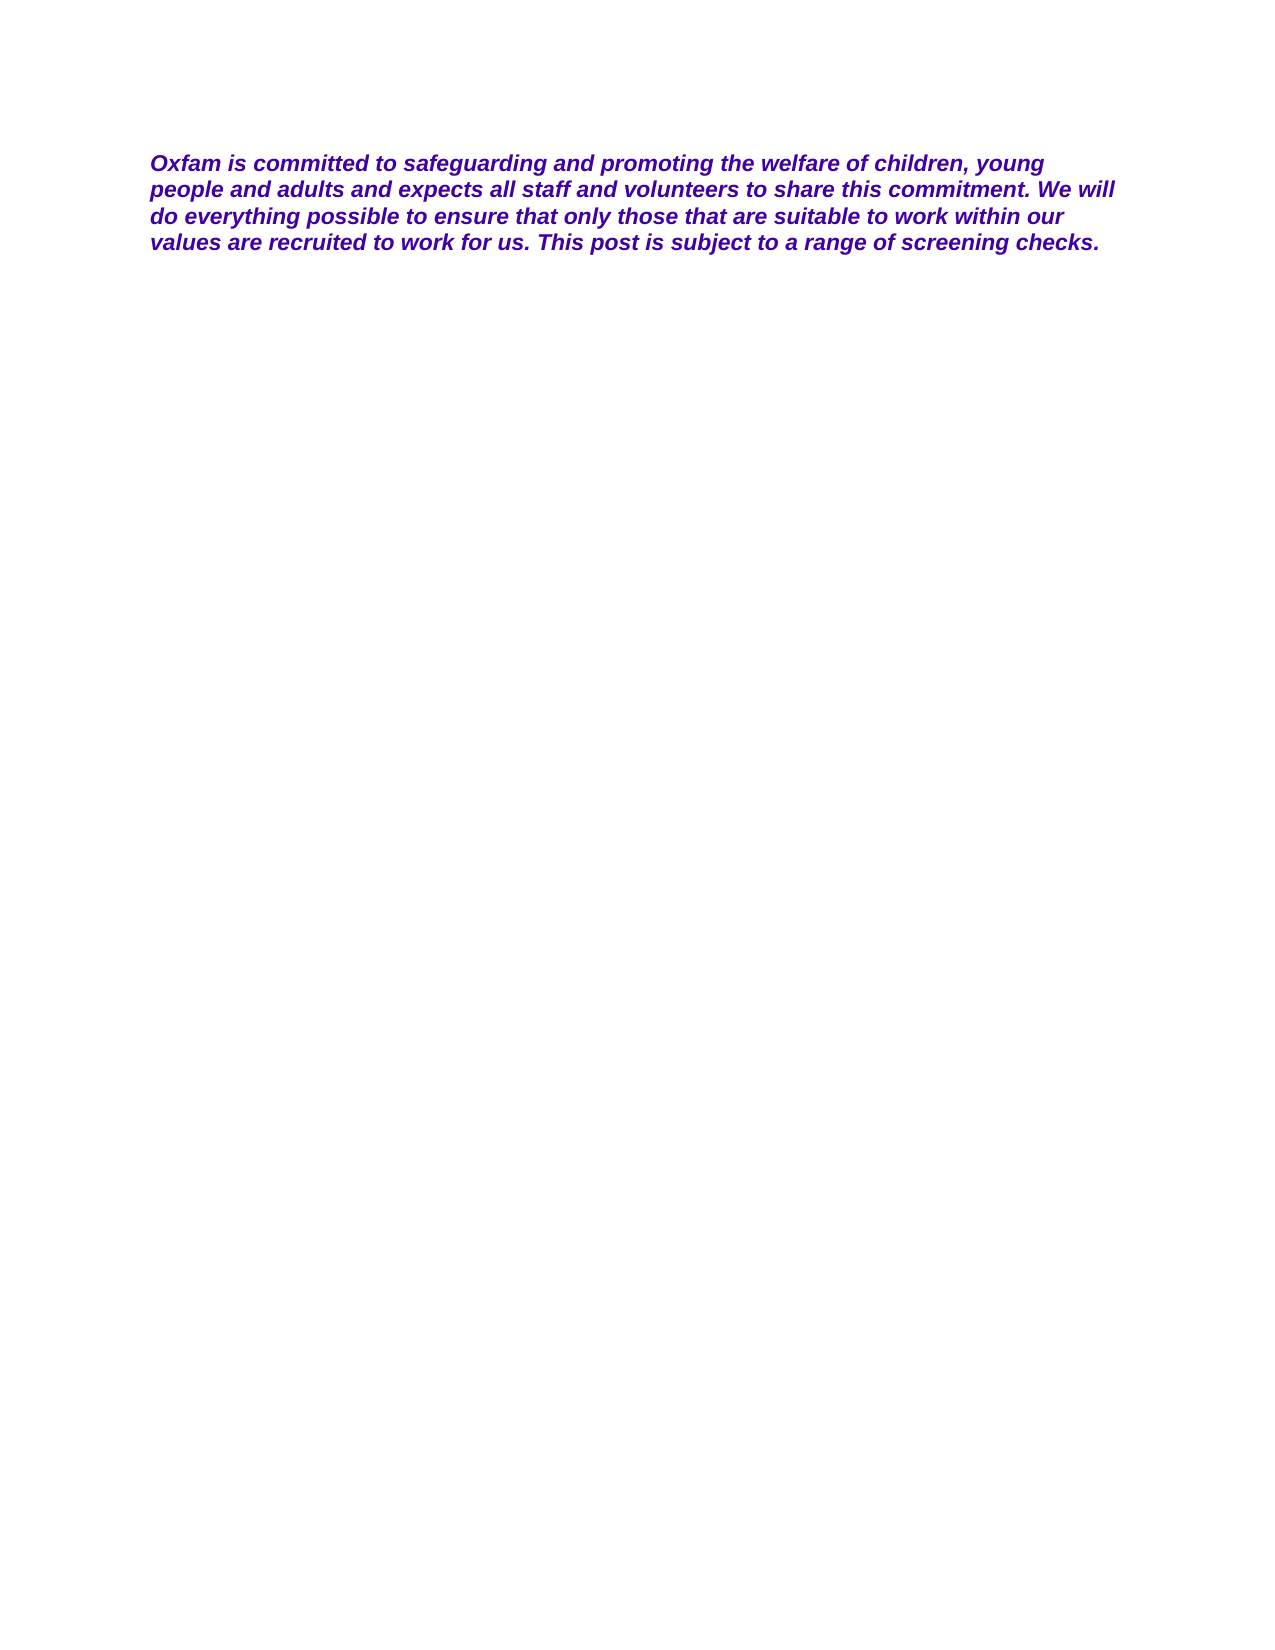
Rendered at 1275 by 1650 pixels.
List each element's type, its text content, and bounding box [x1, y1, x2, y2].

text Oxfam is committed to safeguarding and promoting the welfare of children, young people and adults and expects all staff and volunteers to share this commitment. We will do everything possible to ensure that only those that are suitable to work within our values are recruited to work for us. This post is subject to a range of screening checks. [150, 150, 1125, 255]
